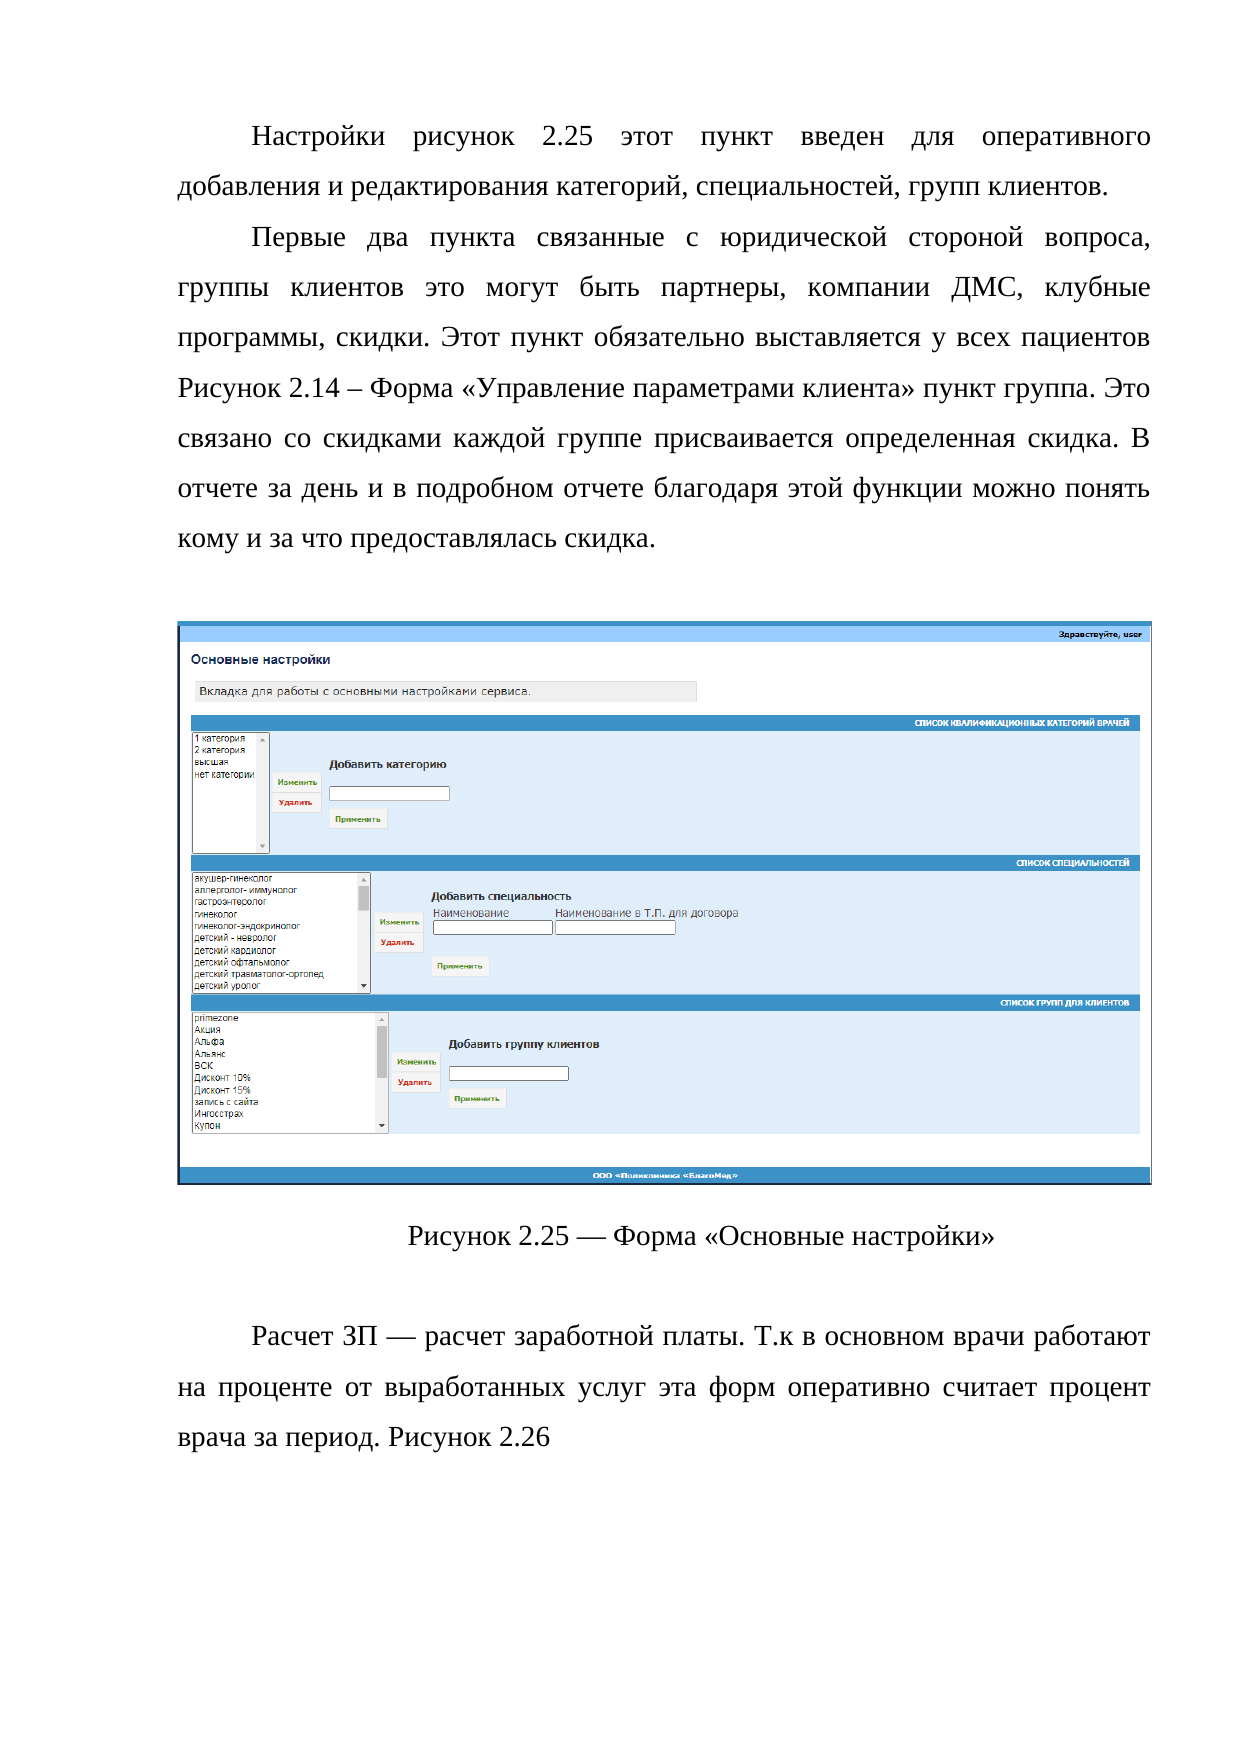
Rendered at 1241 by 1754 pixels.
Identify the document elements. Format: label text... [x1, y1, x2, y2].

text Рисунок 2.25 — Форма «Основные настройки» [177, 1185, 1152, 1251]
picture [177, 621, 1152, 1185]
text Расчет ЗП — расчет заработной платы. Т.к в основном врачи работают на проценте от выработанных услуг эта форм оперативно считает процент врача за период. Рисунок 2.26 [177, 1318, 1152, 1452]
text Настройки рисунок 2.25 этот пункт введен для оперативного добавления и редактирования категорий, специальностей, групп клиентов. [177, 118, 1152, 202]
text Первые два пункта связанные с юридической стороной вопроса, группы клиентов это могут быть партнеры, компании ДМС, клубные программы, скидки. Этот пункт обязательно выставляется у всех пациентов Рисунок 2.14 – Форма «Управление параметрами клиента» пункт группа. Это связано со скидками каждой группе присваивается определенная скидка. В отчете за день и в подробном отчете благодаря этой функции можно понять кому и за что предоставлялась скидка. [177, 219, 1152, 554]
